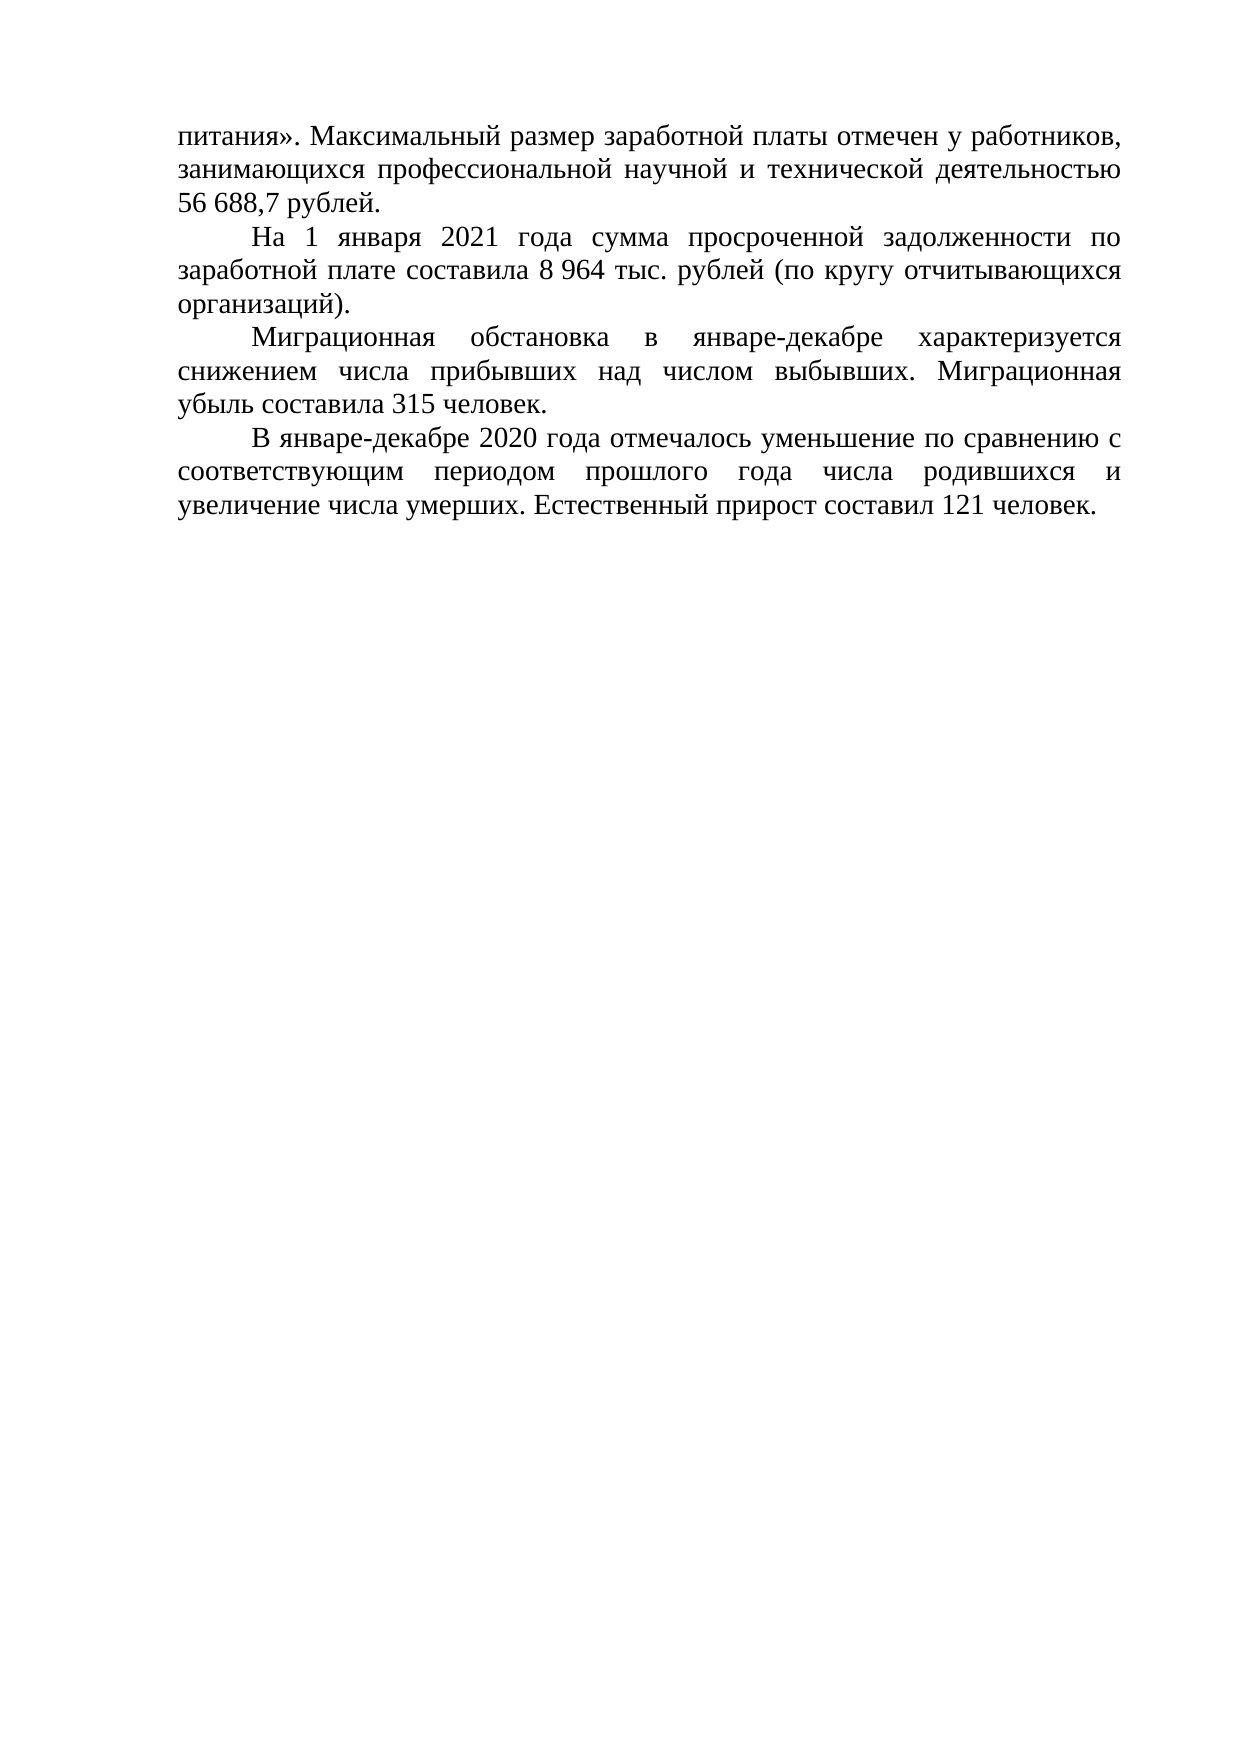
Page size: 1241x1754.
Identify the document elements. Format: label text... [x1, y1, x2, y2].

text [177, 118, 1122, 219]
text Миграционная обстановка в январе-декабре характеризуется снижением числа прибывших над числом выбывших. Миграционная убыль составила 315 человек. [177, 319, 1122, 420]
text На 1 января 2021 года сумма просроченной задолженности по заработной плате составила 8 964 тыс. рублей (по кругу отчитывающихся организаций). [177, 219, 1122, 319]
text В январе-декабре 2020 года отмечалось уменьшение по сравнению с соответствующим периодом прошлого года числа родившихся и увеличение числа умерших. Естественный прирост составил 121 человек. [177, 420, 1122, 521]
